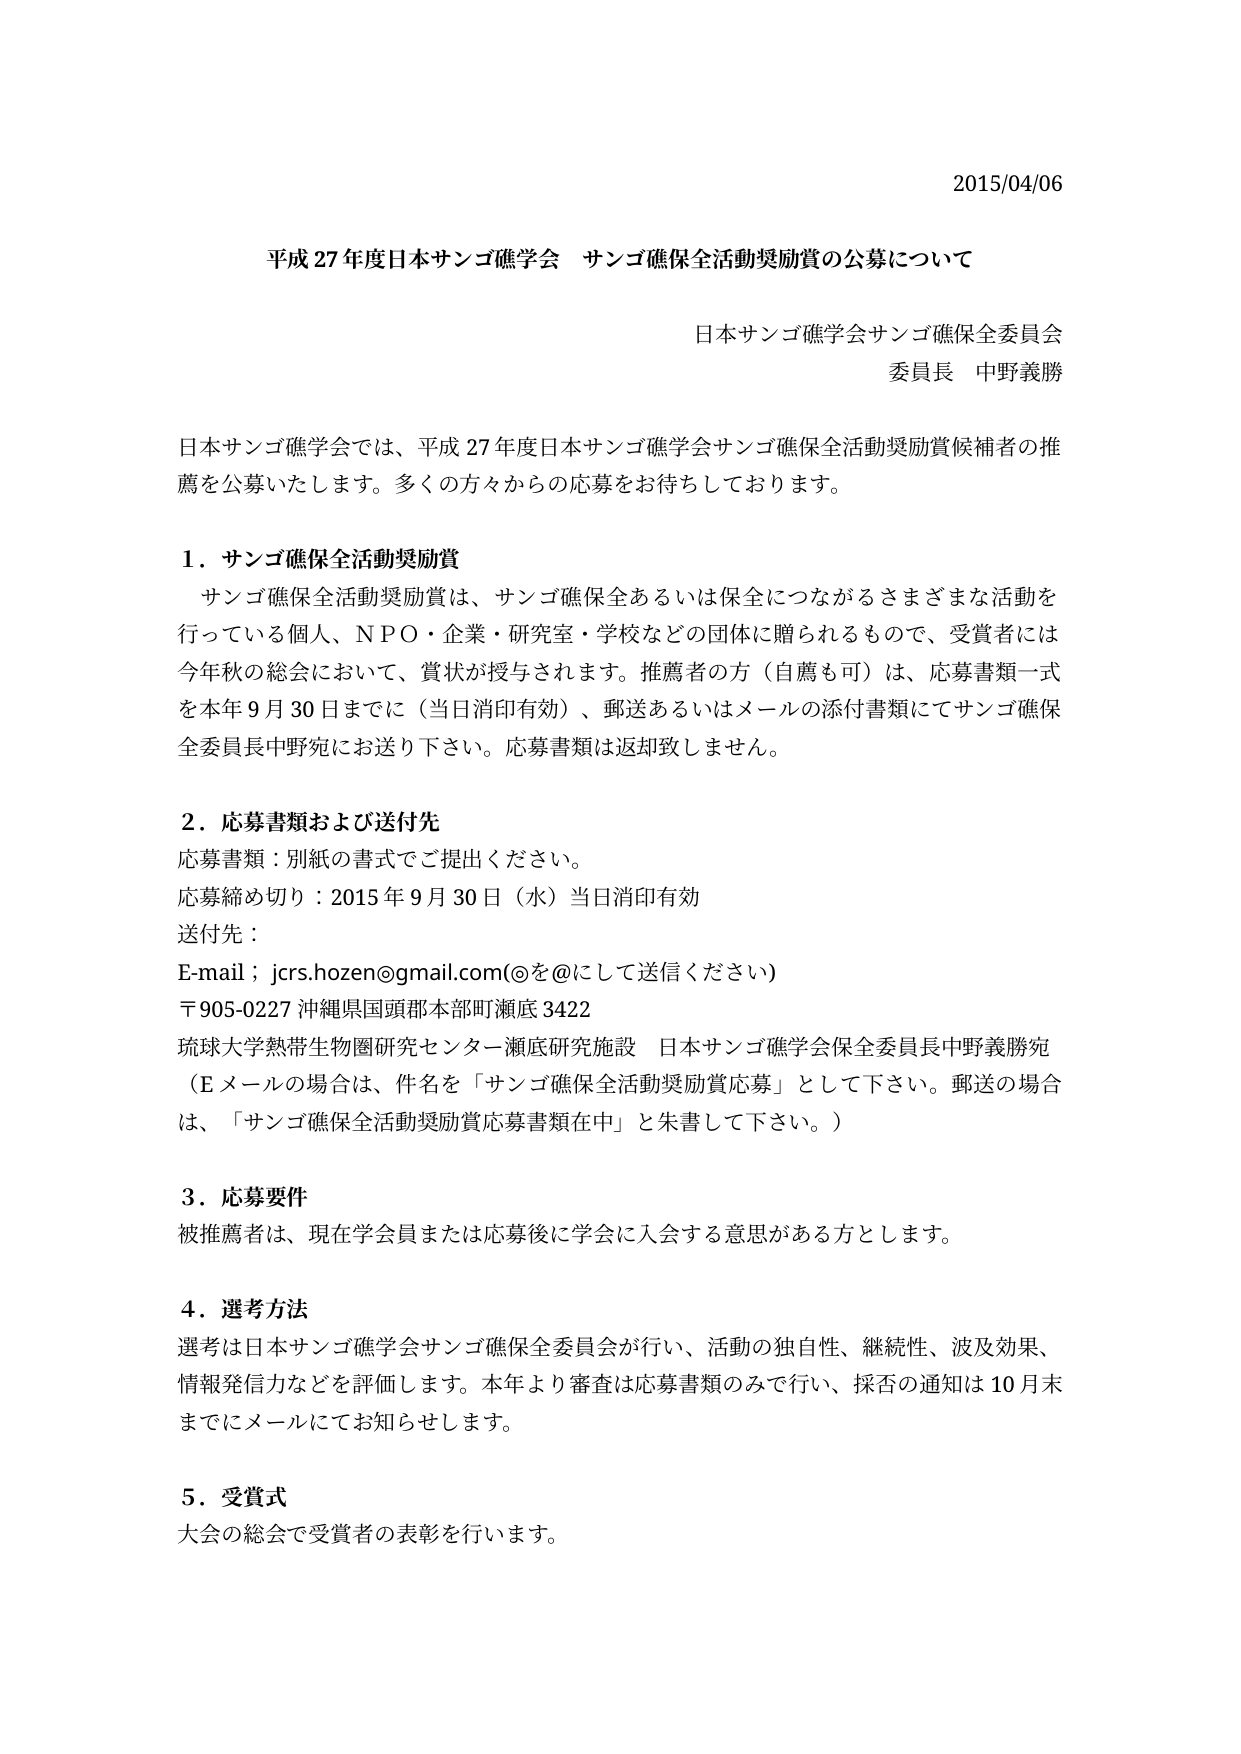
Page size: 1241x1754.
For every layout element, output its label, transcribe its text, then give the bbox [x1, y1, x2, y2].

text 応募書類：別紙の書式でご提出ください。 [177, 839, 1063, 877]
text （Eメールの場合は、件名を「サンゴ礁保全活動奨励賞応募」として下さい。郵送の場合は、「サンゴ礁保全活動奨励賞応募書類在中」と朱書して下さい。） [177, 1064, 1063, 1139]
text ２．応募書類および送付先 [177, 802, 1063, 839]
text 選考は日本サンゴ礁学会サンゴ礁保全委員会が行い、活動の独自性、継続性、波及効果、情報発信力などを評価します。本年より審査は応募書類のみで行い、採否の通知は10月末までにメールにてお知らせします。 [177, 1327, 1063, 1439]
text １．サンゴ礁保全活動奨励賞 [177, 539, 1063, 577]
text E-mail； jcrs.hozen◎gmail.com(◎を@にして送信ください) [177, 952, 1063, 989]
text 応募締め切り：2015年9月30日（水）当日消印有効 [177, 877, 1063, 914]
text ４．選考方法 [177, 1289, 1063, 1327]
text 委員長 中野義勝 [177, 352, 1063, 389]
text ５．受賞式 [177, 1477, 1063, 1514]
text 平成27年度日本サンゴ礁学会 サンゴ礁保全活動奨励賞の公募について [177, 239, 1063, 277]
text 大会の総会で受賞者の表彰を行います。 [177, 1514, 1063, 1552]
text 〒905-0227 沖縄県国頭郡本部町瀬底3422 [177, 989, 1063, 1027]
text 被推薦者は、現在学会員または応募後に学会に入会する意思がある方とします。 [177, 1214, 1063, 1252]
text サンゴ礁保全活動奨励賞は、サンゴ礁保全あるいは保全につながるさまざまな活動を行っている個人、ＮＰＯ・企業・研究室・学校などの団体に贈られるもので、受賞者には今年秋の総会において、賞状が授与されます。推薦者の方（自薦も可）は、応募書類一式を本年9月30日までに（当日消印有効）、郵送あるいはメールの添付書類にてサンゴ礁保全委員長中野宛にお送り下さい。応募書類は返却致しません。 [177, 577, 1063, 764]
text 日本サンゴ礁学会サンゴ礁保全委員会 [177, 314, 1063, 352]
text ３．応募要件 [177, 1177, 1063, 1214]
text 琉球大学熱帯生物圏研究センター瀬底研究施設 日本サンゴ礁学会保全委員長中野義勝宛 [177, 1027, 1063, 1064]
text 2015/04/06 [177, 164, 1063, 202]
text 送付先： [177, 914, 1063, 952]
text 日本サンゴ礁学会では、平成27年度日本サンゴ礁学会サンゴ礁保全活動奨励賞候補者の推薦を公募いたします。多くの方々からの応募をお待ちしております。 [177, 427, 1063, 502]
